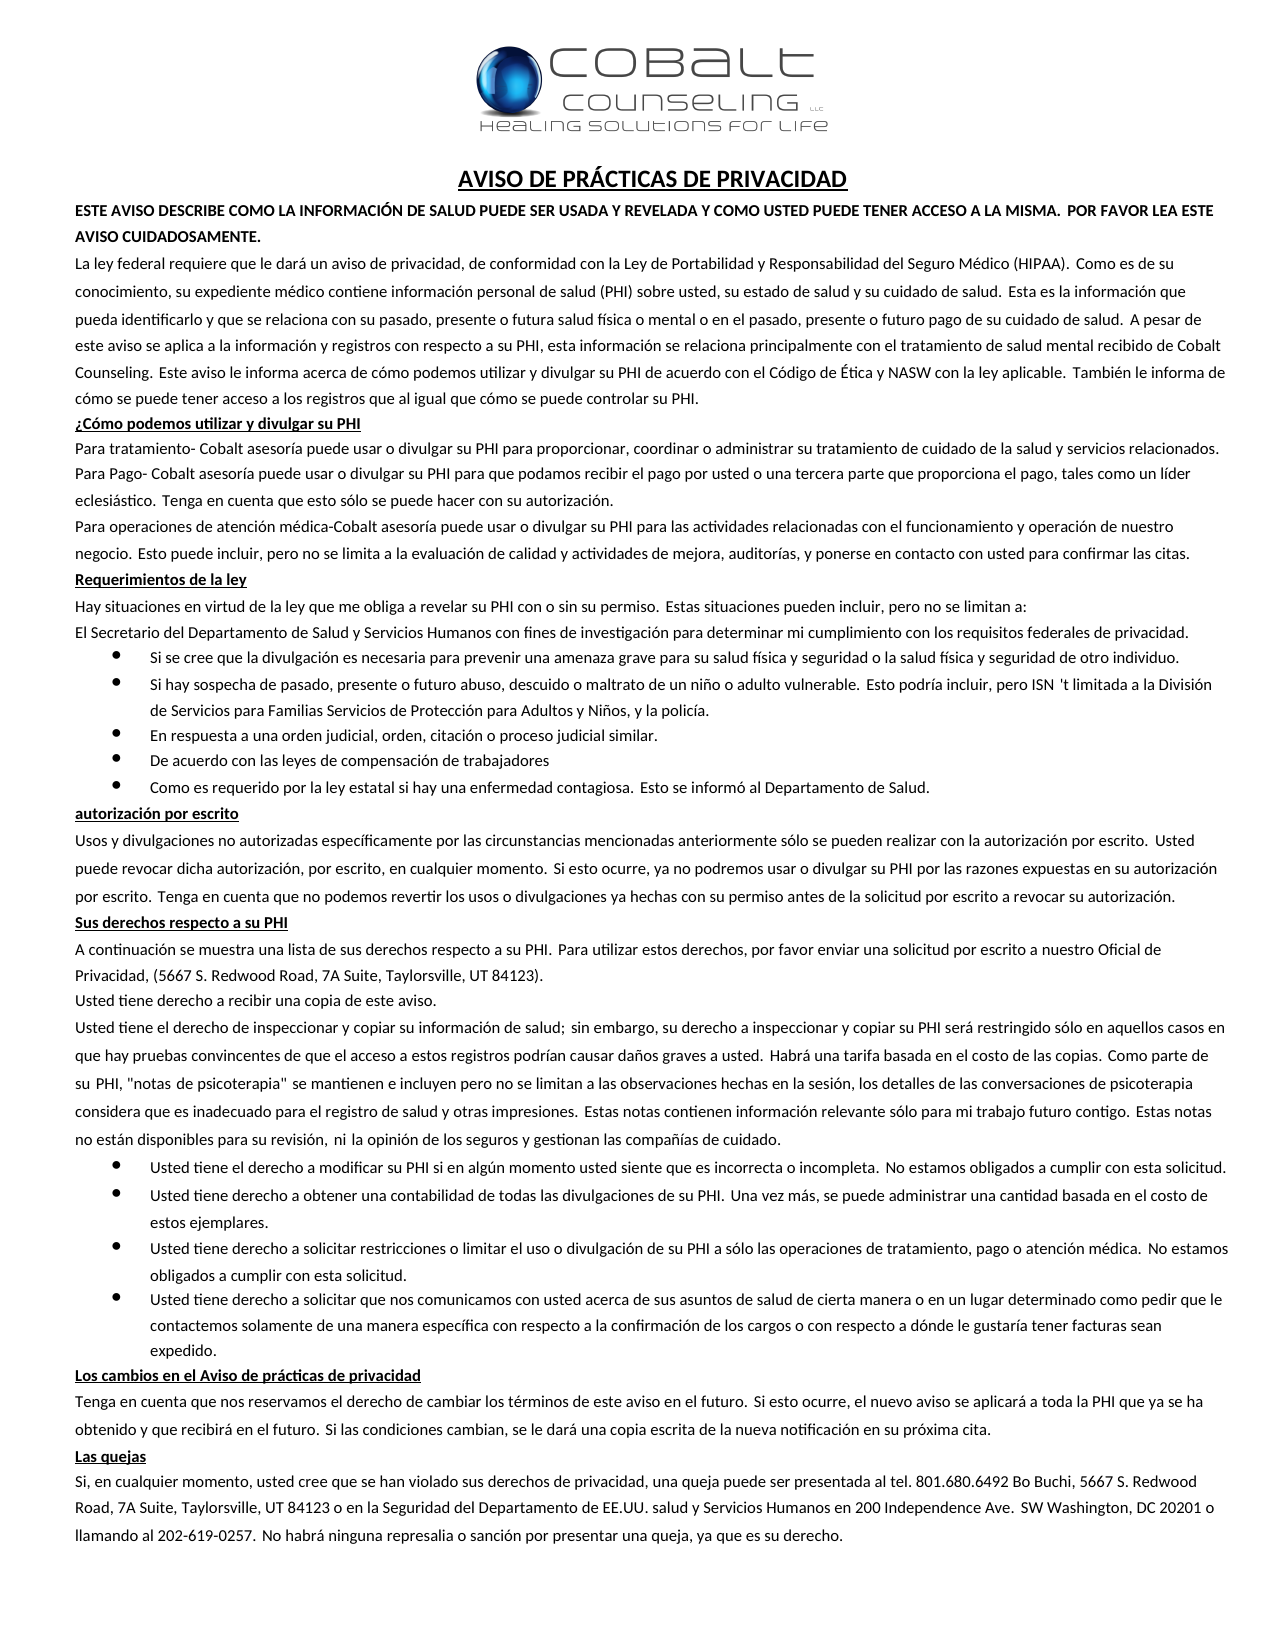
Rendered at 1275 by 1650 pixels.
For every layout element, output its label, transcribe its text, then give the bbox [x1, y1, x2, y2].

text ¿Cómo podemos utilizar y divulgar su PHI [75, 409, 1230, 434]
list En respuesta a una orden judicial, orden, citación o proceso judicial similar. [112, 721, 1230, 746]
list De acuerdo con las leyes de compensación de trabajadores [112, 746, 1230, 771]
list Si hay sospecha de pasado, presente o futuro abuso, descuido o maltrato de un niño o adulto vulnerable. Esto podría incluir, pero ISN 't limitada a la División de Servicios para Familias Servicios de Protección para Adultos y Niños, y la policía. [112, 668, 1230, 721]
text Si, en cualquier momento, usted cree que se han violado sus derechos de privacidad, una queja puede ser presentada al tel. 801.680.6492 Bo Buchi, 5667 S. Redwood Road, 7A Suite, Taylorsville, UT 84123 o en la Seguridad del Departamento de EE.UU. salud y Servicios Humanos en 200 Independence Ave. SW Washington, DC 20201 o llamando al 202-619-0257. No habrá ninguna represalia o sanción por presentar una queja, ya que es su derecho. [75, 1466, 1230, 1547]
text Usted tiene derecho a recibir una copia de este aviso. [75, 986, 1230, 1011]
list Usted tiene derecho a obtener una contabilidad de todas las divulgaciones de su PHI. Una vez más, se puede administrar una cantidad basada en el costo de estos ejemplares. [112, 1179, 1230, 1232]
text Tenga en cuenta que nos reservamos el derecho de cambiar los términos de este aviso en el futuro. Si esto ocurre, el nuevo aviso se aplicará a toda la PHI que ya se ha obtenido y que recibirá en el futuro. Si las condiciones cambian, se le dará una copia escrita de la nueva notificación en su próxima cita. [75, 1385, 1230, 1441]
text Usted tiene el derecho de inspeccionar y copiar su información de salud; sin embargo, su derecho a inspeccionar y copiar su PHI será restringido sólo en aquellos casos en que hay pruebas convincentes de que el acceso a estos registros podrían causar daños graves a usted. Habrá una tarifa basada en el costo de las copias. Como parte de su PHI, "notas de psicoterapia" se mantienen e incluyen pero no se limitan a las observaciones hechas en la sesión, los detalles de las conversaciones de psicoterapia considera que es inadecuado para el registro de salud y otras impresiones. Estas notas contienen información relevante sólo para mi trabajo futuro contigo. Estas notas no están disponibles para su revisión, ni la opinión de los seguros y gestionan las compañías de cuidado. [75, 1011, 1230, 1151]
text Para Pago- Cobalt asesoría puede usar o divulgar su PHI para que podamos recibir el pago por usted o una tercera parte que proporciona el pago, tales como un líder eclesiástico. Tenga en cuenta que esto sólo se puede hacer con su autorización. [75, 459, 1230, 512]
text Los cambios en el Aviso de prácticas de privacidad [75, 1360, 1230, 1385]
text Hay situaciones en virtud de la ley que me obliga a revelar su PHI con o sin su permiso. Estas situaciones pueden incluir, pero no se limitan a: [75, 590, 1230, 618]
list Usted tiene derecho a solicitar que nos comunicamos con usted acerca de sus asuntos de salud de cierta manera o en un lugar determinado como pedir que le contactemos solamente de una manera específica con respecto a la confirmación de los cargos o con respecto a dónde le gustaría tener facturas sean expedido. [112, 1285, 1230, 1360]
text ESTE AVISO DESCRIBE COMO LA INFORMACIÓN DE SALUD PUEDE SER USADA Y REVELADA Y COMO USTED PUEDE TENER ACCESO A LA MISMA. POR FAVOR LEA ESTE AVISO CUIDADOSAMENTE. [75, 194, 1230, 247]
list Como es requerido por la ley estatal si hay una enfermedad contagiosa. Esto se informó al Departamento de Salud. [112, 771, 1230, 799]
text autorización por escrito [75, 799, 1230, 824]
text Para operaciones de atención médica-Cobalt asesoría puede usar o divulgar su PHI para las actividades relacionadas con el funcionamiento y operación de nuestro negocio. Esto puede incluir, pero no se limita a la evaluación de calidad y actividades de mejora, auditorías, y ponerse en contacto con usted para confirmar las citas. [75, 512, 1230, 565]
text La ley federal requiere que le dará un aviso de privacidad, de conformidad con la Ley de Portabilidad y Responsabilidad del Seguro Médico (HIPAA). Como es de su conocimiento, su expediente médico contiene información personal de salud (PHI) sobre usted, su estado de salud y su cuidado de salud. Esta es la información que pueda identificarlo y que se relaciona con su pasado, presente o futura salud física o mental o en el pasado, presente o futuro pago de su cuidado de salud. A pesar de este aviso se aplica a la información y registros con respecto a su PHI, esta información se relaciona principalmente con el tratamiento de salud mental recibido de Cobalt Counseling. Este aviso le informa acerca de cómo podemos utilizar y divulgar su PHI de acuerdo con el Código de Ética y NASW con la ley aplicable. También le informa de cómo se puede tener acceso a los registros que al igual que cómo se puede controlar su PHI. [75, 247, 1230, 409]
text Sus derechos respecto a su PHI [75, 908, 1230, 933]
list Si se cree que la divulgación es necesaria para prevenir una amenaza grave para su salud física y seguridad o la salud física y seguridad de otro individuo. [112, 643, 1230, 668]
text Usos y divulgaciones no autorizadas específicamente por las circunstancias mencionadas anteriormente sólo se pueden realizar con la autorización por escrito. Usted puede revocar dicha autorización, por escrito, en cualquier momento. Si esto ocurre, ya no podremos usar o divulgar su PHI por las razones expuestas en su autorización por escrito. Tenga en cuenta que no podemos revertir los usos o divulgaciones ya hechas con su permiso antes de la solicitud por escrito a revocar su autorización. [75, 824, 1230, 908]
text Las quejas [75, 1441, 1230, 1466]
text El Secretario del Departamento de Salud y Servicios Humanos con fines de investigación para determinar mi cumplimiento con los requisitos federales de privacidad. [75, 618, 1230, 643]
text A continuación se muestra una lista de sus derechos respecto a su PHI. Para utilizar estos derechos, por favor enviar una solicitud por escrito a nuestro Oficial de Privacidad, (5667 S. Redwood Road, 7A Suite, Taylorsville, UT 84123). [75, 933, 1230, 986]
list Usted tiene el derecho a modificar su PHI si en algún momento usted siente que es incorrecta o incompleta. No estamos obligados a cumplir con esta solicitud. [112, 1151, 1230, 1179]
text AVISO DE PRÁCTICAS DE PRIVACIDAD [75, 163, 1230, 194]
text Para tratamiento- Cobalt asesoría puede usar o divulgar su PHI para proporcionar, coordinar o administrar su tratamiento de cuidado de la salud y servicios relacionados. [75, 434, 1230, 459]
list Usted tiene derecho a solicitar restricciones o limitar el uso o divulgación de su PHI a sólo las operaciones de tratamiento, pago o atención médica. No estamos obligados a cumplir con esta solicitud. [112, 1232, 1230, 1285]
picture [474, 45, 831, 136]
text Requerimientos de la ley [75, 565, 1230, 590]
